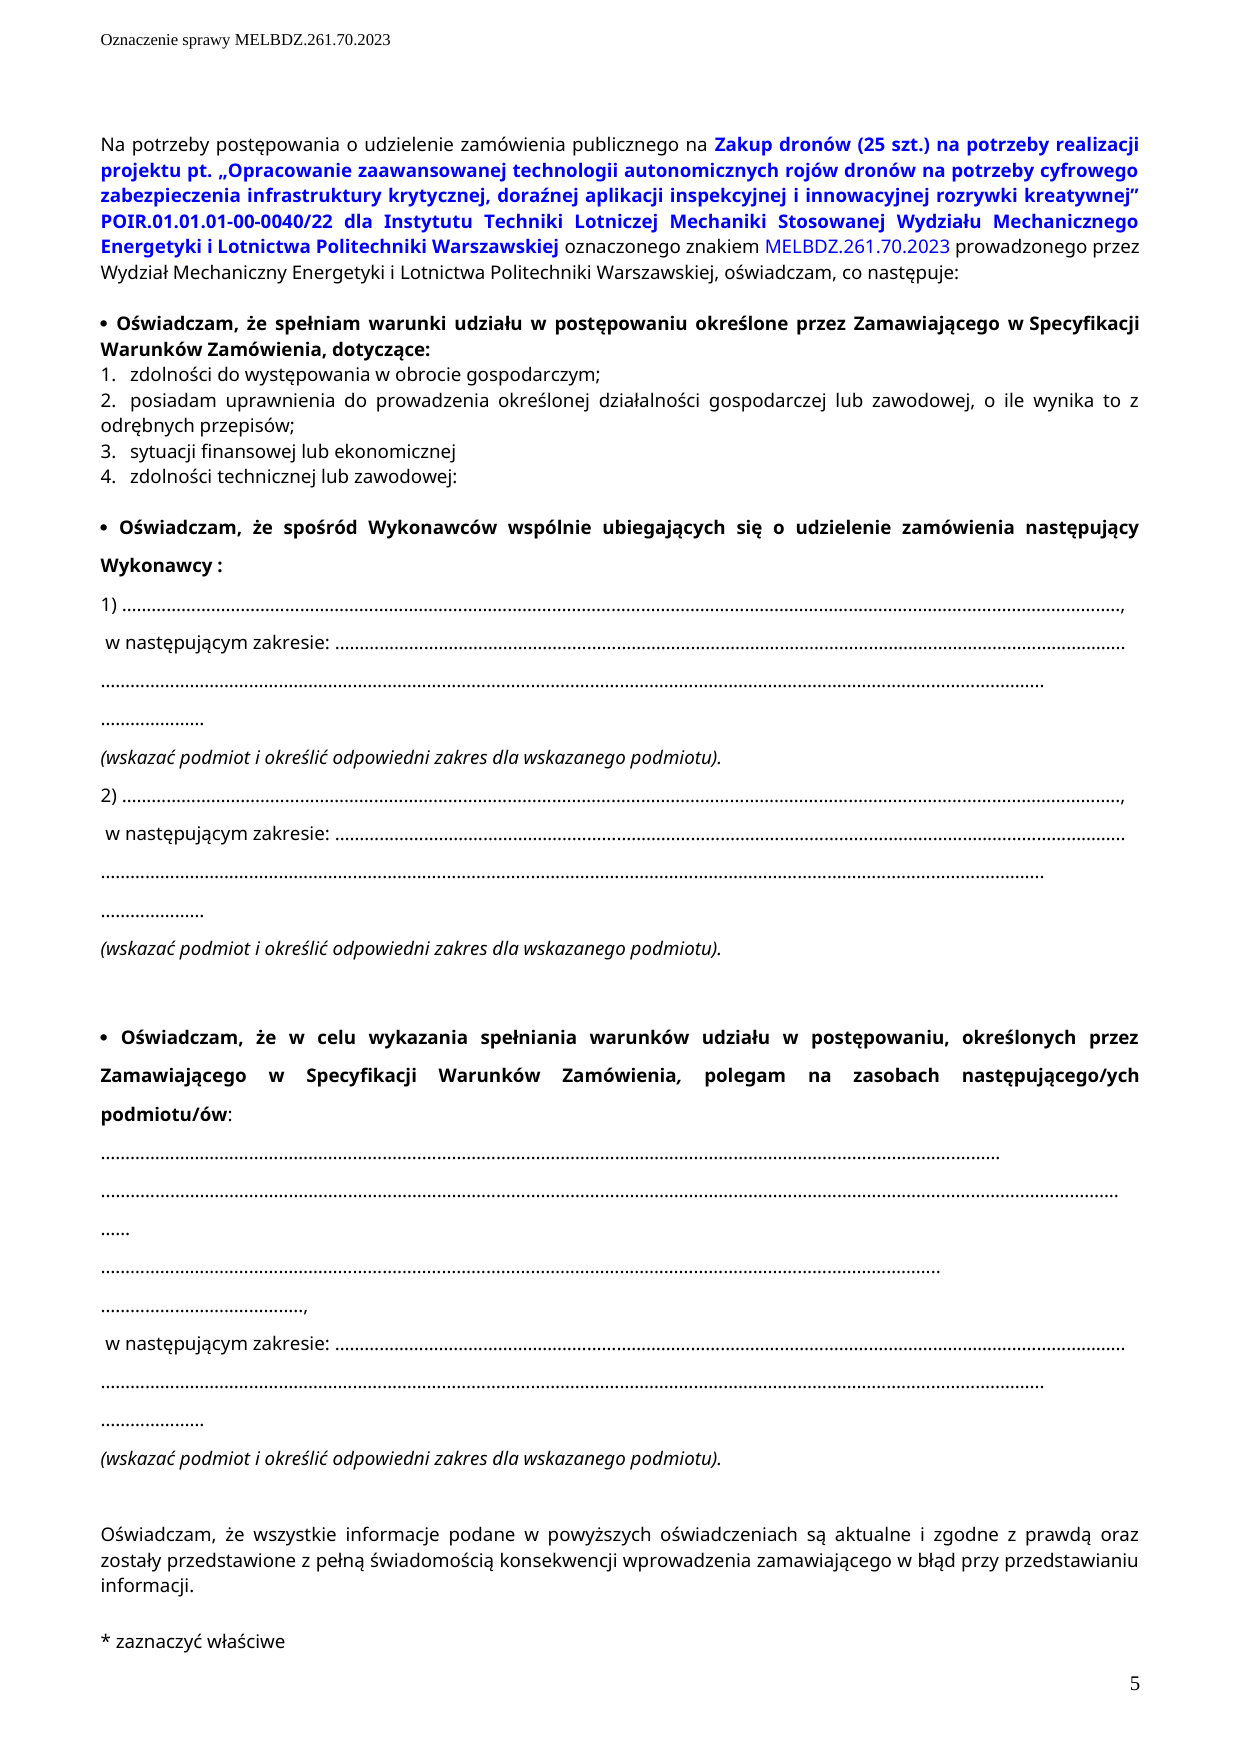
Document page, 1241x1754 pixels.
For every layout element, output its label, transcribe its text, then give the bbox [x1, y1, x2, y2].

list zdolności do występowania w obrocie gospodarczym; [100, 361, 1140, 387]
text ………………………………………………………………………………………………………………………………………………………………..……...………………… [100, 859, 1140, 922]
text w następującym zakresie: ………………………………………………………………………………………………….……………………………….……….. [100, 629, 1140, 655]
text (wskazać podmiot i określić odpowiedni zakres dla wskazanego podmiotu). [100, 1445, 1140, 1470]
text * zaznaczyć właściwe [100, 1628, 1140, 1654]
text ……………………………………………………………………………………………………………………………………………………..………………………………….., [100, 1254, 1140, 1317]
text (wskazać podmiot i określić odpowiedni zakres dla wskazanego podmiotu). [100, 744, 1140, 769]
text 2) ……………………………………………………………………………………………………………………………………………..………………………………….., [100, 782, 1140, 808]
text w następującym zakresie: ………………………………………………………………………………………………….……………………………….……….. [100, 1330, 1140, 1356]
list sytuacji finansowej lub ekonomicznej [100, 438, 1140, 463]
list zdolności technicznej lub zawodowej: [100, 463, 1140, 489]
text w następującym zakresie: ………………………………………………………………………………………………….……………………………….……….. [100, 820, 1140, 846]
text Oświadczam, że wszystkie informacje podane w powyższych oświadczeniach są aktualne i zgodne z prawdą oraz zostały przedstawione z pełną świadomością konsekwencji wprowadzenia zamawiającego w błąd przy przedstawianiu informacji. [100, 1521, 1140, 1598]
text ………………………………………………………………………………………………………………………………………………………………..……...………………… [100, 667, 1140, 731]
text Na potrzeby postępowania o udzielenie zamówienia publicznego na Zakup dronów (25 szt.) na potrzeby realizacji projektu pt. „Opracowanie zaawansowanej technologii autonomicznych rojów dronów na potrzeby cyfrowego zabezpieczenia infrastruktury krytycznej, doraźnej aplikacji inspekcyjnej i innowacyjnej rozrywki kreatywnej” POIR.01.01.01-00-0040/22 dla Instytutu Techniki Lotniczej Mechaniki Stosowanej Wydziału Mechanicznego Energetyki i Lotnictwa Politechniki Warszawskiej oznaczonego znakiem MELBDZ.261.70.2023 prowadzonego przez Wydział Mechaniczny Energetyki i Lotnictwa Politechniki Warszawskiej, oświadczam, co następuje: [100, 132, 1140, 285]
text Oświadczam, że w celu wykazania spełniania warunków udziału w postępowaniu, określonych przez Zamawiającego w Specyfikacji Warunków Zamówienia, polegam na zasobach następującego/ych podmiotu/ów: [100, 1024, 1140, 1126]
text 1) ……………………………………………………………………………………………………………………………………………..………………………………….., [100, 591, 1140, 617]
text Oświadczam, że spośród Wykonawców wspólnie ubiegających się o udzielenie zamówienia następujący Wykonawcy : [100, 514, 1140, 578]
text (wskazać podmiot i określić odpowiedni zakres dla wskazanego podmiotu). [100, 935, 1140, 961]
text ..…………………………………………………………………………………………………………………………………………………………………..……………….…… [100, 1177, 1140, 1241]
text Oświadczam, że spełniam warunki udziału w postępowaniu określone przez Zamawiającego w Specyfikacji Warunków Zamówienia, dotyczące: [100, 310, 1140, 361]
text ………………………………………………………..………………………………………………………………………………..…………….……… [100, 1139, 1140, 1164]
text ………………………………………………………………………………………………………………………………………………………………..……...………………… [100, 1368, 1140, 1432]
list posiadam uprawnienia do prowadzenia określonej działalności gospodarczej lub zawodowej, o ile wynika to z odrębnych przepisów; [100, 387, 1140, 438]
